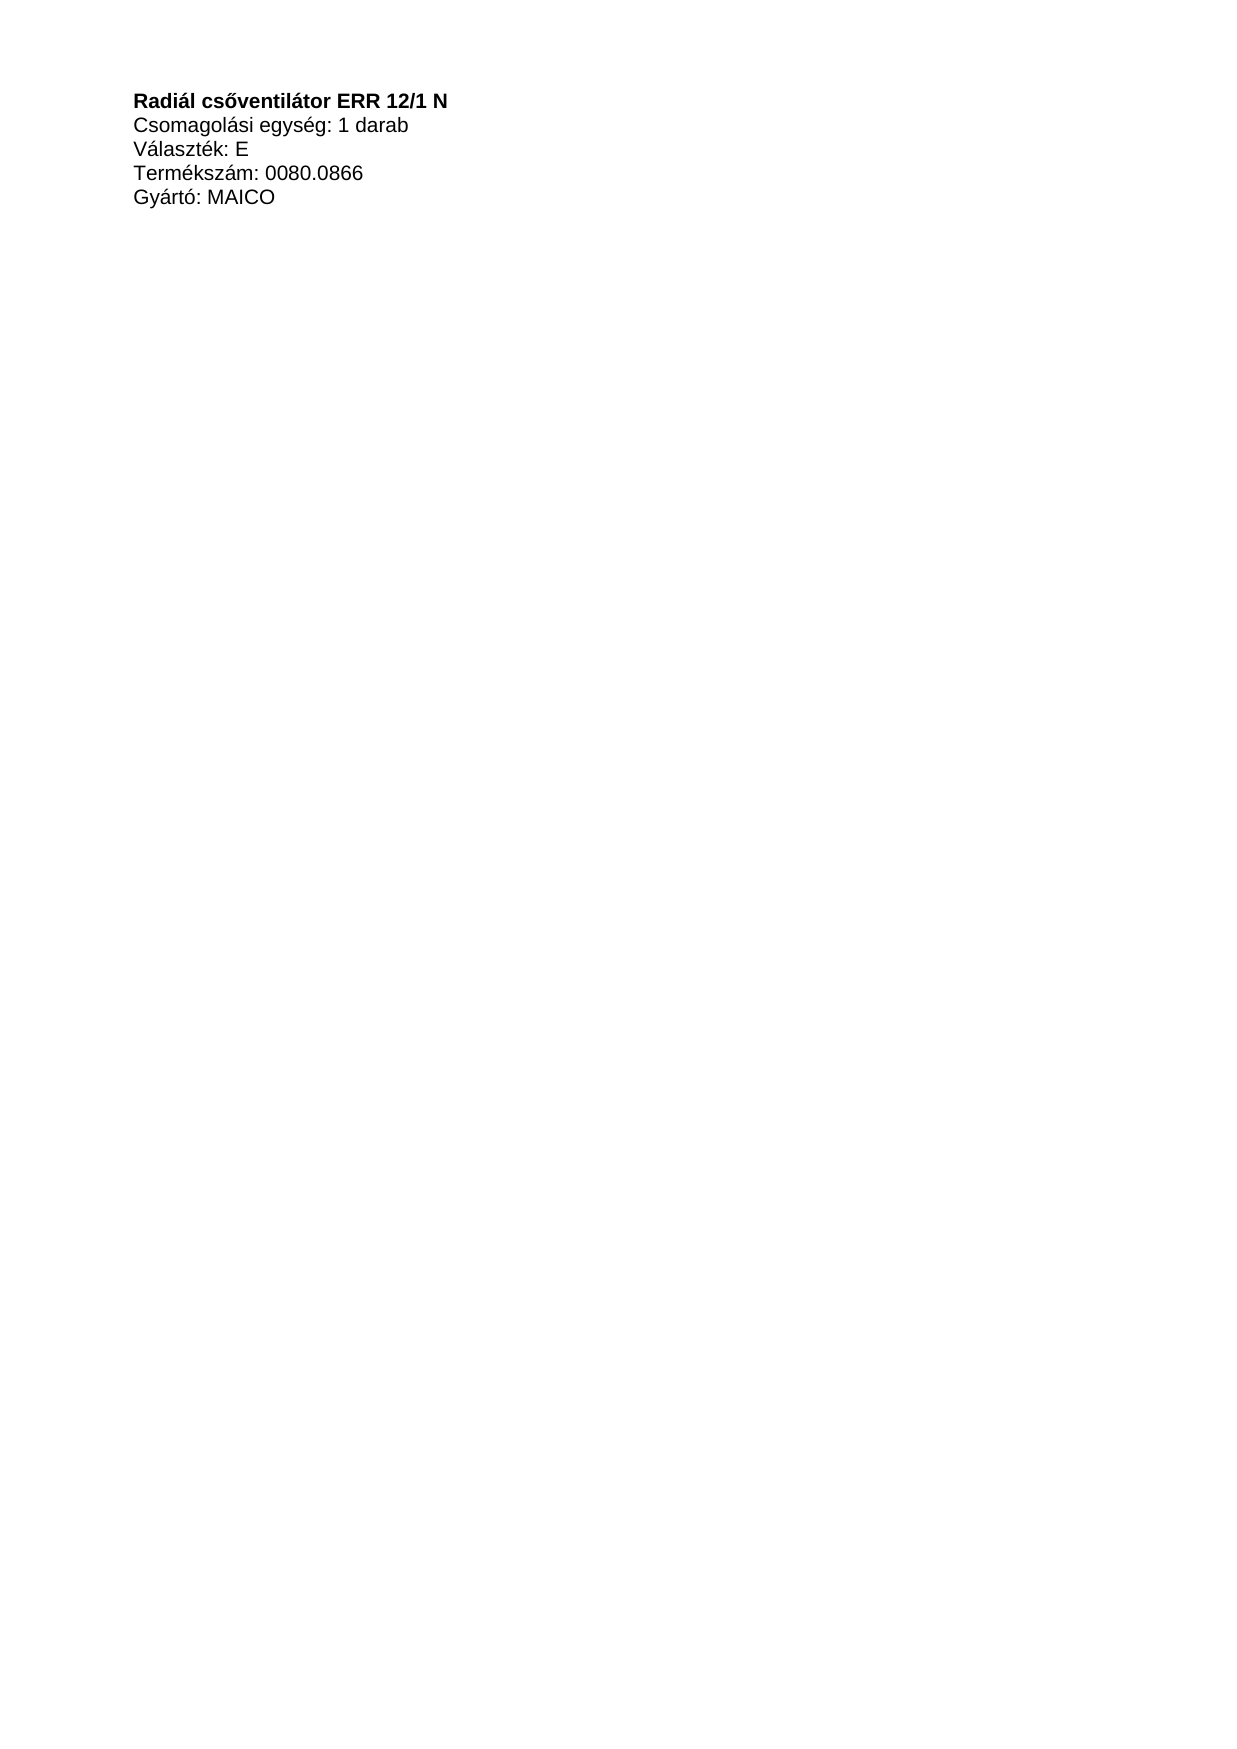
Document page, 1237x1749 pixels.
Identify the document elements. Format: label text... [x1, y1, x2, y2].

text Radiál csőventilátor ERR 12/1 NCsomagolási egység: 1 darabVálaszték: E Termékszám: 0080.0866Gyártó: MAICO [133, 89, 1148, 208]
